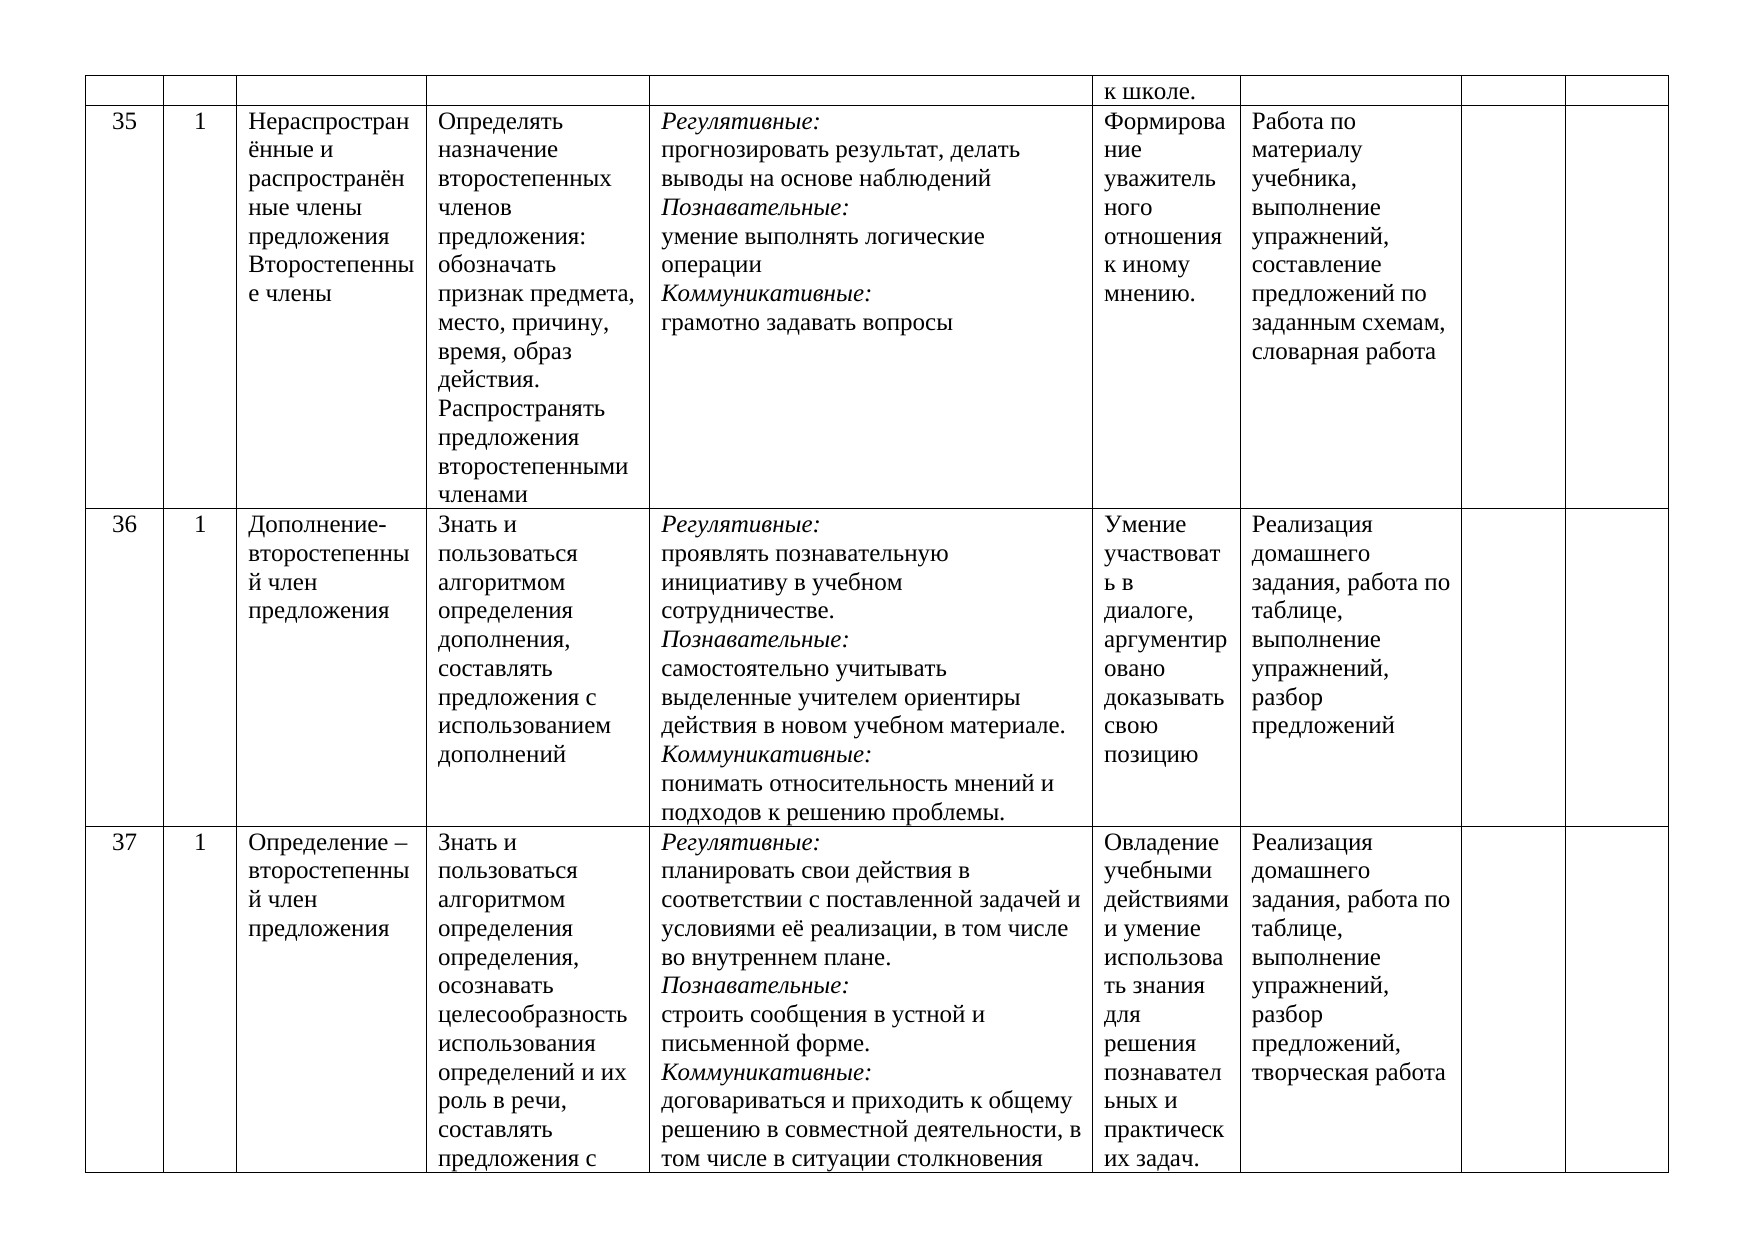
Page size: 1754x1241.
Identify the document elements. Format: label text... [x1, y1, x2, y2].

table_cell 1 [164, 106, 236, 508]
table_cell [237, 76, 426, 105]
table_cell [1462, 827, 1565, 1172]
table_cell [1566, 76, 1668, 105]
table_cell [1462, 509, 1565, 826]
table_cell 34 [86, 76, 163, 105]
table_cell 1 [164, 509, 236, 826]
table_cell 37 [86, 827, 163, 1172]
table_cell Работа по материалу учебника, выполнение упражнений, составление предложений по заданным схемам, словарная работа [1241, 106, 1461, 508]
table_cell Нераспространённые и распространённые члены предложения Второстепенные члены [237, 106, 426, 508]
table_cell 1 [164, 827, 236, 1172]
table_cell Умение участвовать в диалоге, аргументировано доказывать свою позицию [1093, 509, 1240, 826]
table_cell [1566, 509, 1668, 826]
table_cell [237, 827, 426, 1172]
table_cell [1241, 827, 1461, 1172]
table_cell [650, 827, 1092, 1172]
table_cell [1093, 827, 1240, 1172]
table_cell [427, 827, 649, 1172]
table_cell 35 [86, 106, 163, 508]
table_cell [1462, 106, 1565, 508]
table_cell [427, 76, 649, 105]
table_cell 36 [86, 509, 163, 826]
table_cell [650, 76, 1092, 105]
table_cell Знать и пользоваться алгоритмом определения дополнения, составлять предложения с использованием дополнений [427, 509, 649, 826]
table_cell [1462, 76, 1565, 105]
table_cell 1 [164, 76, 236, 105]
table_cell [1566, 106, 1668, 508]
table_cell Регулятивные: проявлять познавательную инициативу в учебном сотрудничестве. Познавательные: самостоятельно учитывать выделенные учителем ориентиры действия в новом учебном материале. Коммуникативные: понимать относительность мнений и подходов к решению проблемы. [650, 509, 1092, 826]
table_cell Реализация домашнего задания, работа по таблице, выполнение упражнений, разбор предложений [1241, 509, 1461, 826]
table_cell Формирование уважительного отношения к иному мнению. [1093, 106, 1240, 508]
table_cell Определять назначение второстепенных членов предложения: обозначать признак предмета, место, причину, время, образ действия. Распространять предложения второстепенными членами [427, 106, 649, 508]
table_cell Дополнение- второстепенный член предложения [237, 509, 426, 826]
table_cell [1093, 76, 1240, 105]
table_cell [1241, 76, 1461, 105]
table_cell Регулятивные: прогнозировать результат, делать выводы на основе наблюдений Познавательные: умение выполнять логические операции Коммуникативные: грамотно задавать вопросы [650, 106, 1092, 508]
table_cell [1566, 827, 1668, 1172]
